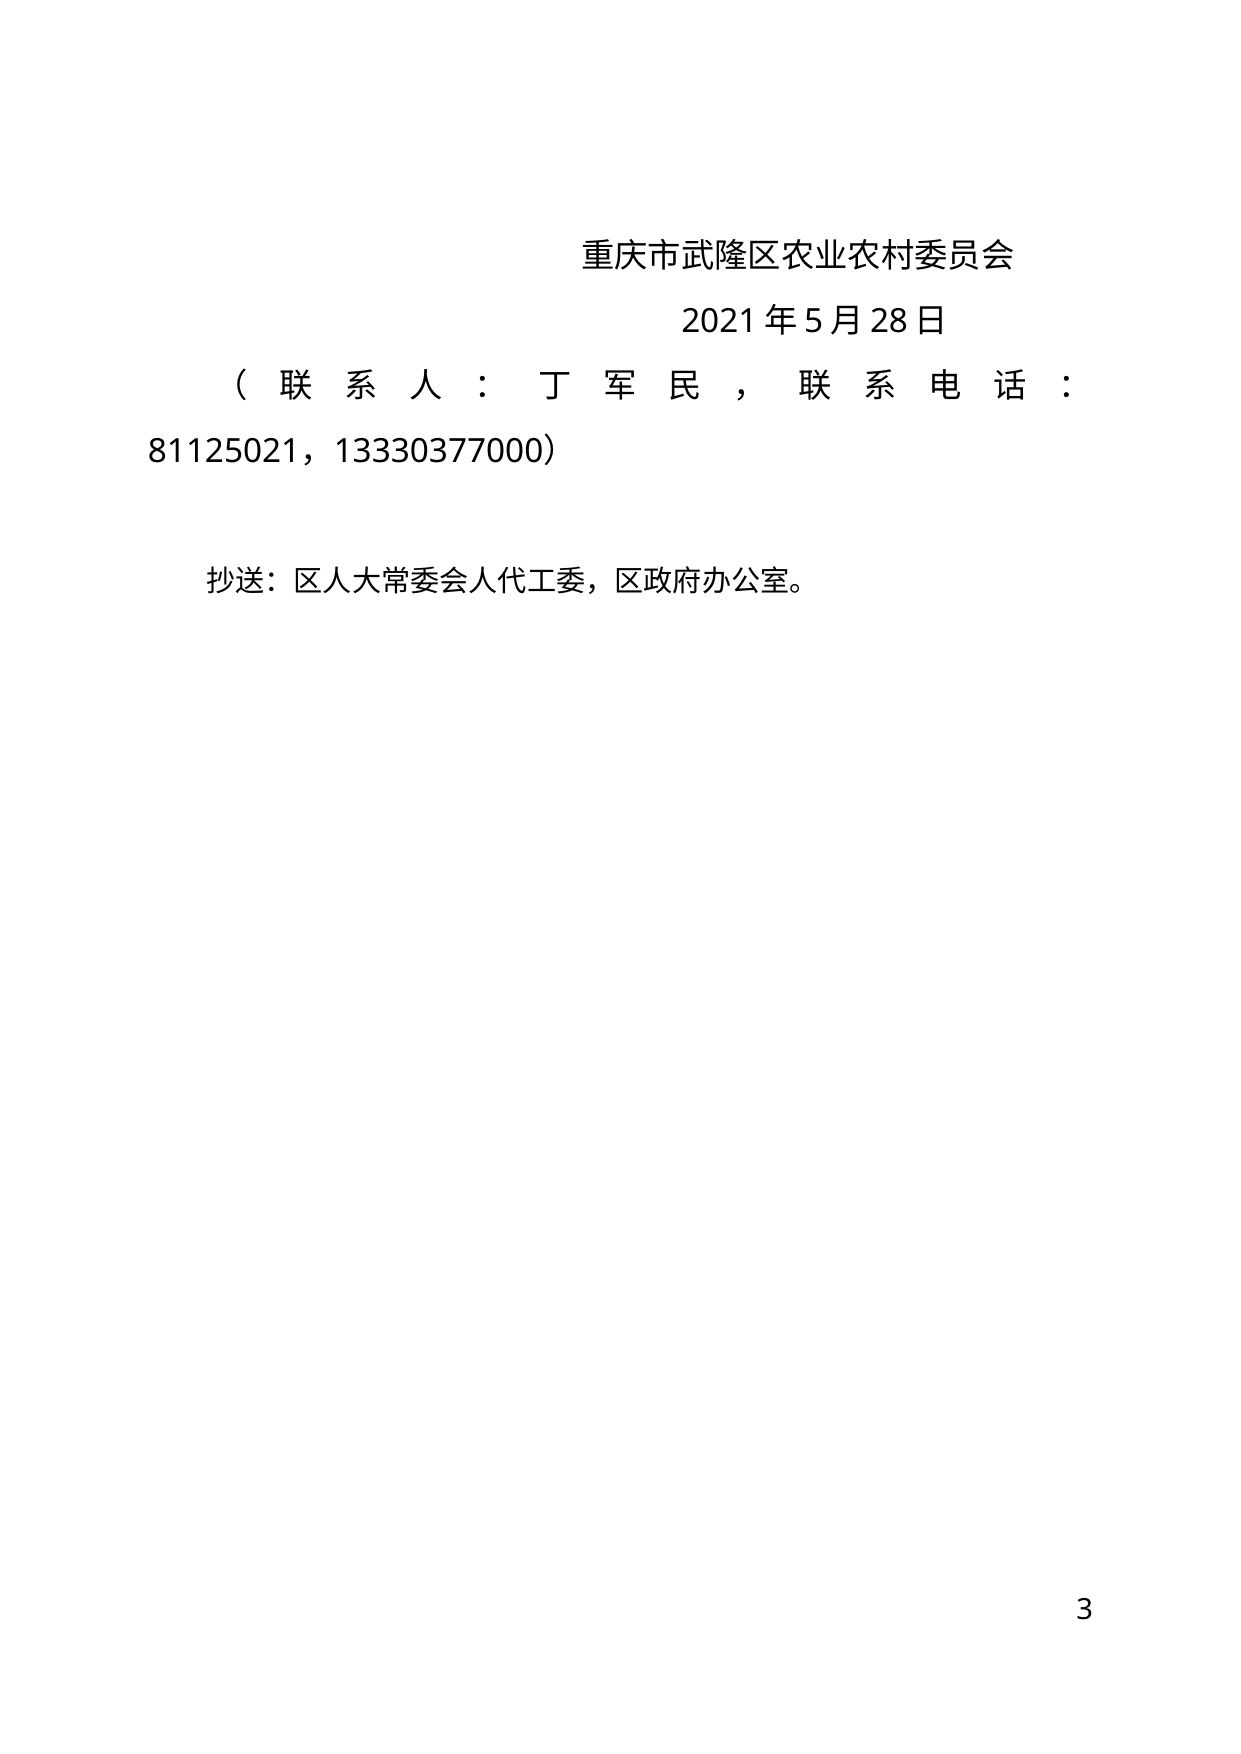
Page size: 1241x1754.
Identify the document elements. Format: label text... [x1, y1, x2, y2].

text 2021年5月28日 [148, 286, 1092, 351]
text 重庆市武隆区农业农村委员会 [148, 221, 1092, 286]
text 抄送：区人大常委会人代工委，区政府办公室。 [148, 546, 1092, 611]
text （联系人：丁军民，联系电话：81125021，13330377000） [148, 351, 1092, 481]
